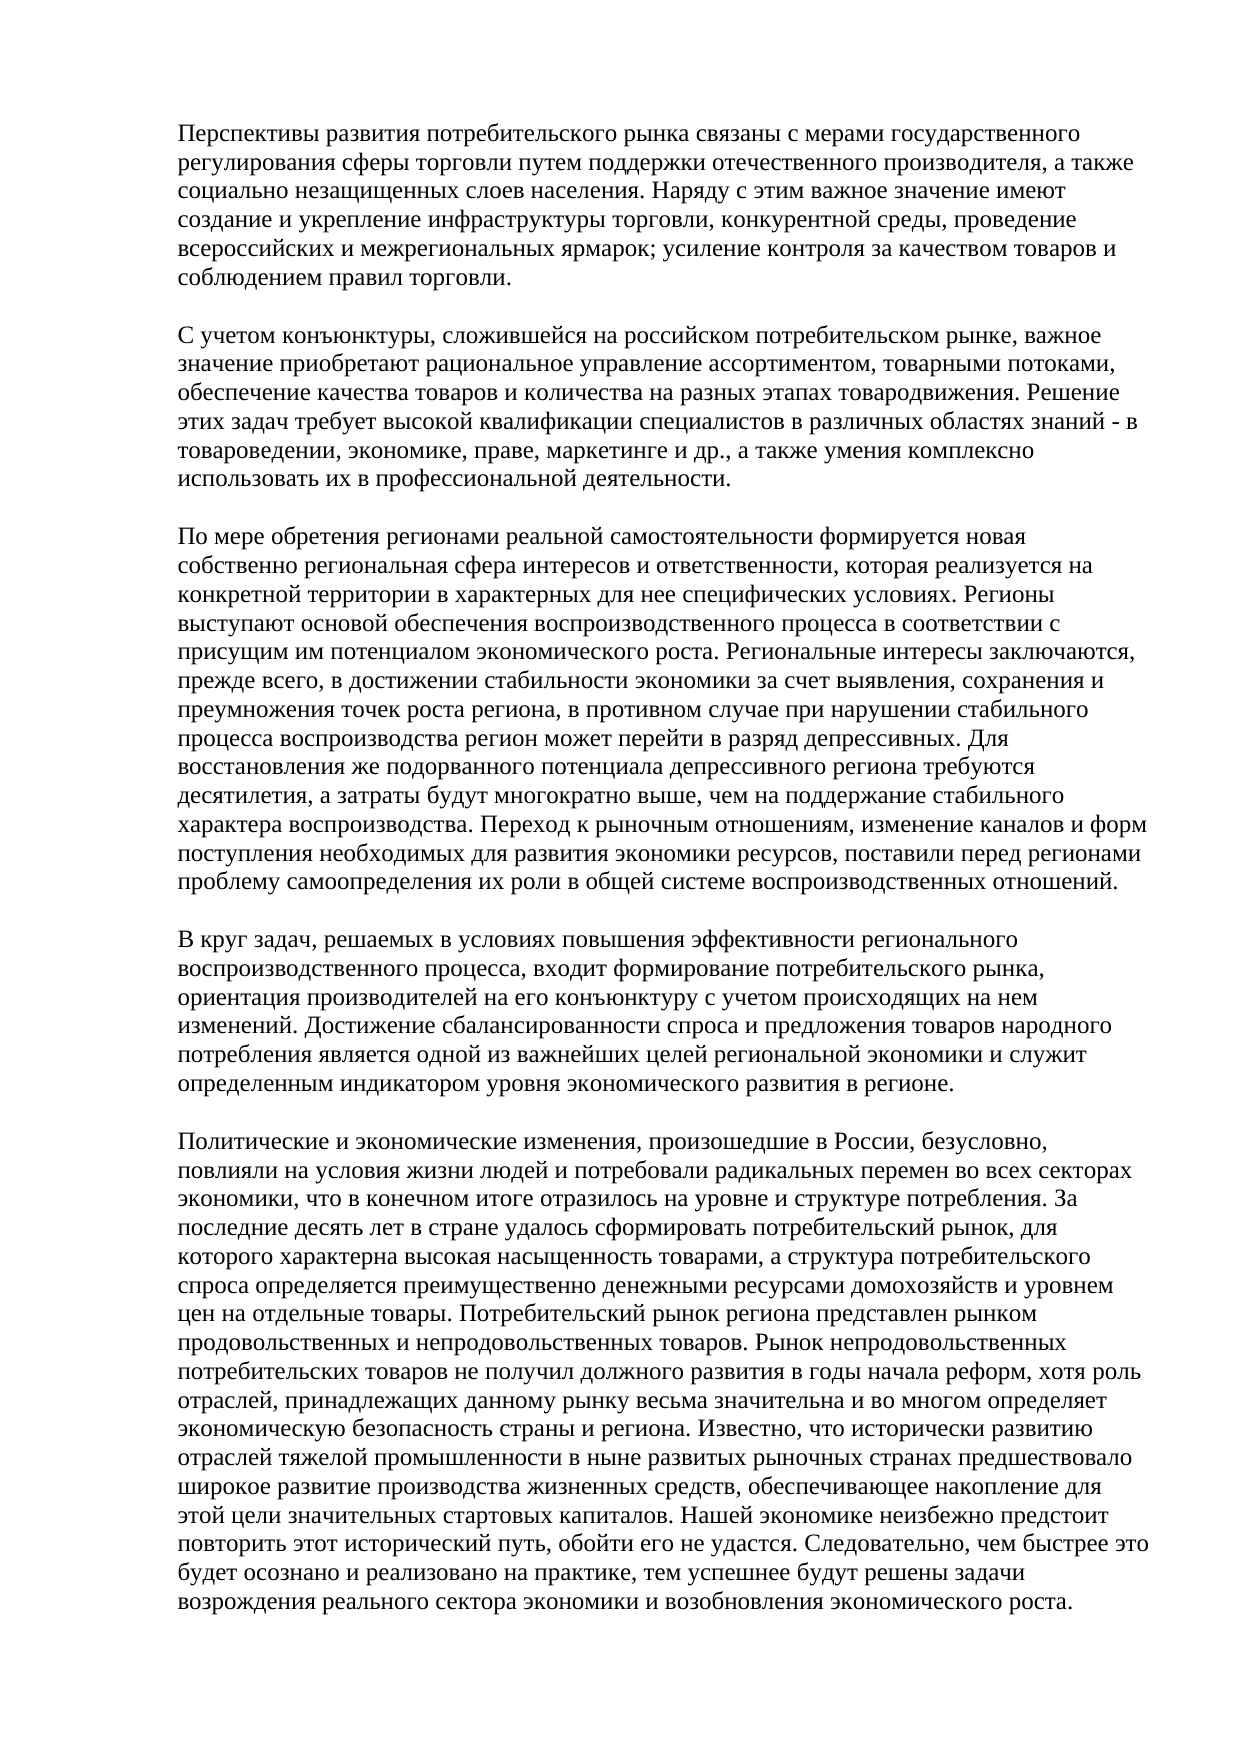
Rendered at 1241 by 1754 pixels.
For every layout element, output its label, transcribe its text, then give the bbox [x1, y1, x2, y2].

text Перспективы развития потребительского рынка связаны с мерами государственного регулирования сферы торговли путем поддержки отечественного производителя, а также социально незащищенных слоев населения. Наряду с этим важное значение имеют создание и укрепление инфраструктуры торговли, конкурентной среды, проведение всероссийских и межрегиональных ярмарок; усиление контроля за качеством товаров и соблюдением правил торговли. [177, 118, 1152, 291]
text В круг задач, решаемых в условиях повышения эффективности регионального воспроизводственного процесса, входит формирование потребительского рынка, ориентация производителей на его конъюнктуру с учетом происходящих на нем изменений. Достижение сбалансированности спроса и предложения товаров народного потребления является одной из важнейших целей региональной экономики и служит определенным индикатором уровня экономического развития в регионе. [177, 924, 1152, 1097]
text С учетом конъюнктуры, сложившейся на российском потребительском рынке, важное значение приобретают рациональное управление ассортиментом, товарными потоками, обеспечение качества товаров и количества на разных этапах товародвижения. Решение этих задач требует высокой квалификации специалистов в различных областях знаний - в товароведении, экономике, праве, маркетинге и др., а также умения комплексно использовать их в профессиональной деятельности. [177, 320, 1152, 492]
text Политические и экономические изменения, произошедшие в России, безусловно, повлияли на условия жизни людей и потребовали радикальных перемен во всех секторах экономики, что в конечном итоге отразилось на уровне и структуре потребления. За последние десять лет в стране удалось сформировать потребительский рынок, для которого характерна высокая насыщенность товарами, а структура потребительского спроса определяется преимущественно денежными ресурсами домохозяйств и уровнем цен на отдельные товары. Потребительский рынок региона представлен рынком продовольственных и непродовольственных товаров. Рынок непродовольственных потребительских товаров не получил должного развития в годы начала реформ, хотя роль отраслей, принадлежащих данному рынку весьма значительна и во многом определяет экономическую безопасность страны и региона. Известно, что исторически развитию отраслей тяжелой промышленности в ныне развитых рыночных странах предшествовало широкое развитие производства жизненных средств, обеспечивающее накопление для этой цели значительных стартовых капиталов. Нашей экономике неизбежно предстоит повторить этот исторический путь, обойти его не удастся. Следовательно, чем быстрее это будет осознано и реализовано на практике, тем успешнее будут решены задачи возрождения реального сектора экономики и возобновления экономического роста. [177, 1126, 1152, 1615]
text По мере обретения регионами реальной самостоятельности формируется новая собственно региональная сфера интересов и ответственности, которая реализуется на конкретной территории в характерных для нее специфических условиях. Регионы выступают основой обеспечения воспроизводственного процесса в соответствии с присущим им потенциалом экономического роста. Региональные интересы заключаются, прежде всего, в достижении стабильности экономики за счет выявления, сохранения и преумножения точек роста региона, в противном случае при нарушении стабильного процесса воспроизводства регион может перейти в разряд депрессивных. Для восстановления же подорванного потенциала депрессивного региона требуются десятилетия, а затраты будут многократно выше, чем на поддержание стабильного характера воспроизводства. Переход к рыночным отношениям, изменение каналов и форм поступления необходимых для развития экономики ресурсов, поставили перед регионами проблему самоопределения их роли в общей системе воспроизводственных отношений. [177, 521, 1152, 895]
